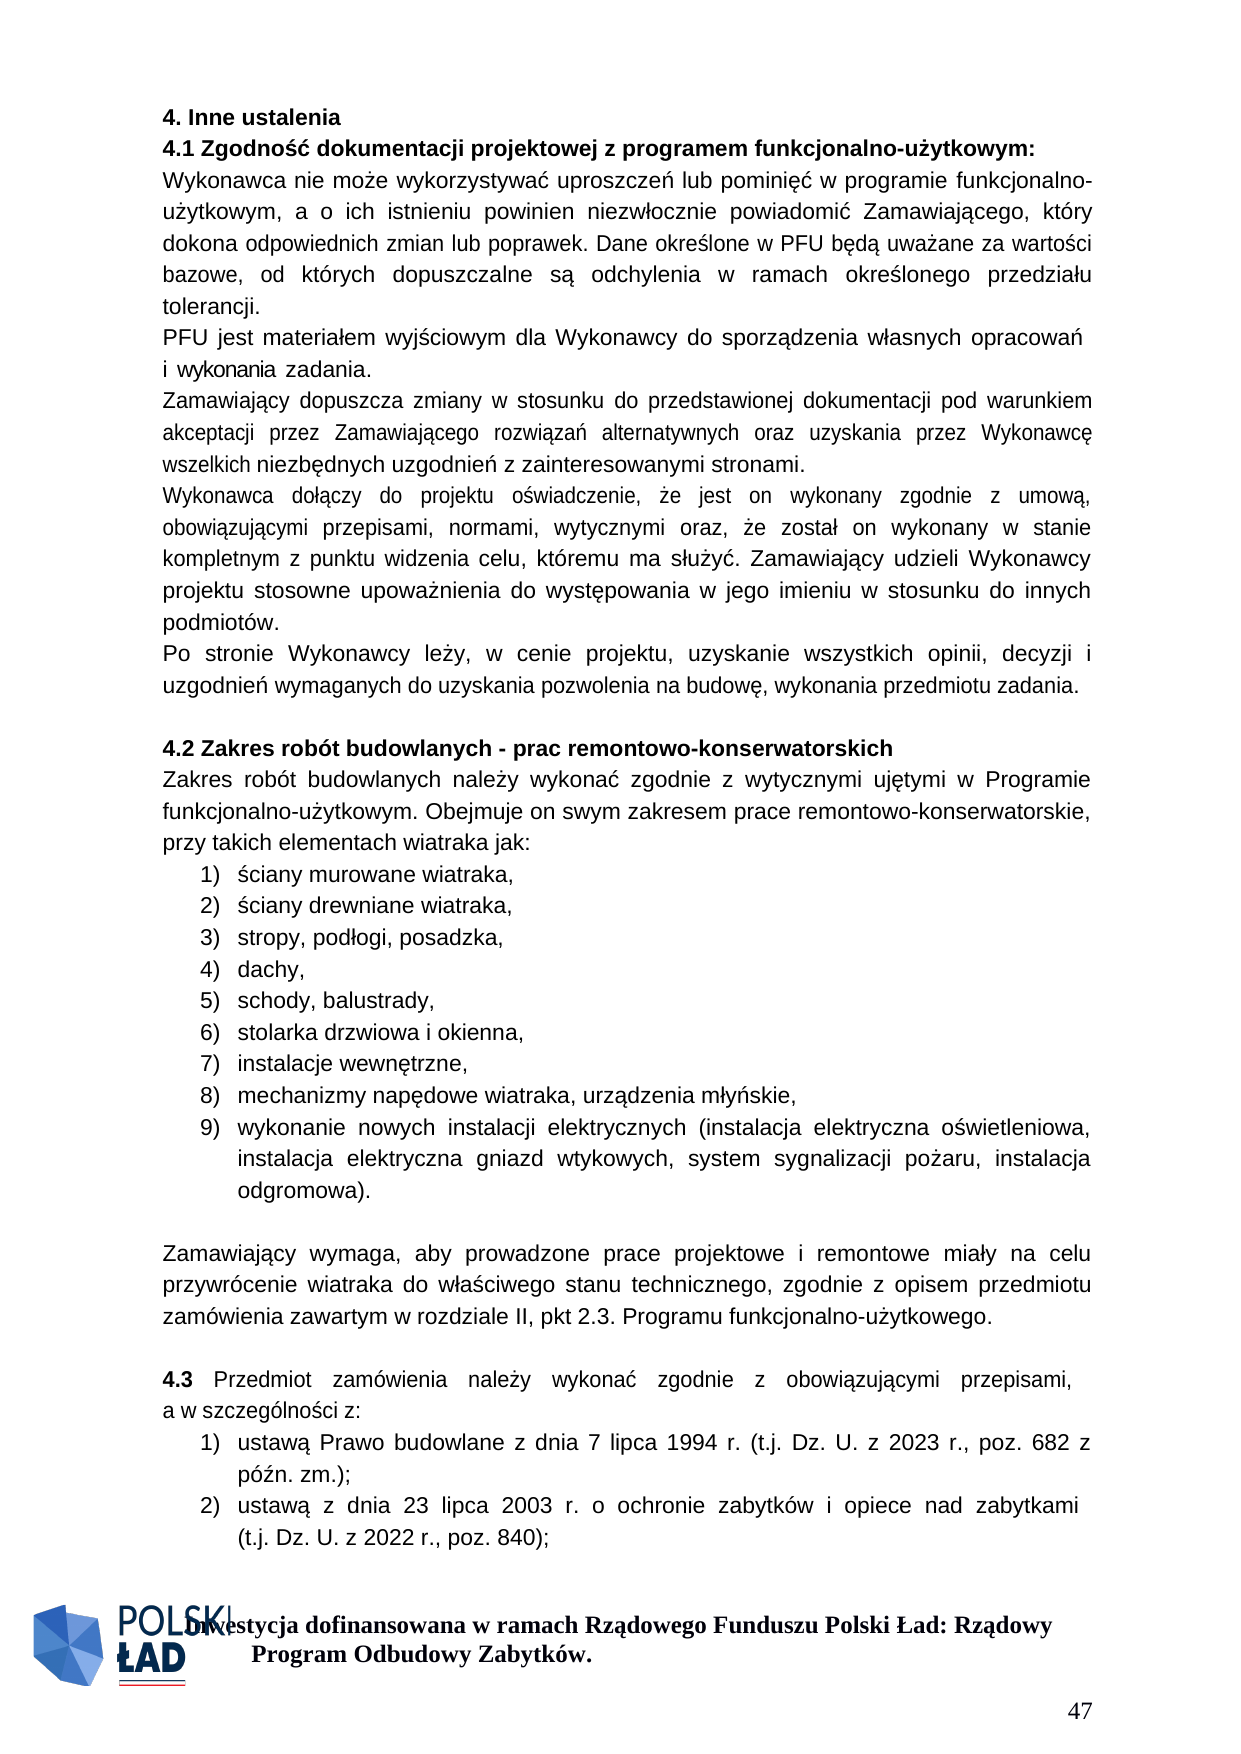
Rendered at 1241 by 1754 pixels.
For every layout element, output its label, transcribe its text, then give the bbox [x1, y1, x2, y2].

text Wykonawca nie może wykorzystywać uproszczeń lub pominięć w programie funkcjonalno- użytkowym, a o ich istnieniu powinien niezwłocznie powiadomić Zamawiającego, który dokona odpowiednich zmian lub poprawek. Dane określone w PFU będą uważane za wartości bazowe, od których dopuszczalne są odchylenia w ramach określonego przedziału tolerancji. [162, 167, 1093, 319]
list stolarka drzwiowa i okienna, [200, 1019, 1091, 1045]
list schody, balustrady, [200, 987, 1091, 1013]
text PFU jest materiałem wyjściowym dla Wykonawcy do sporządzenia własnych opracowań i w y k o n a n i a zadania. [162, 324, 1093, 382]
list ściany murowane wiatraka, [200, 861, 1091, 887]
list ściany drewniane wiatraka, [200, 892, 1091, 919]
list ustawą z dnia 23 lipca 2003 r. o ochronie zabytków i opiece nad zabytkami (t.j. Dz. U. z 2022 r., poz. 840); [200, 1492, 1093, 1550]
list stropy, podłogi, posadzka, [200, 924, 1091, 950]
list dachy, [200, 956, 1091, 982]
picture [33, 1604, 231, 1686]
list mechanizmy napędowe wiatraka, urządzenia młyńskie, [200, 1082, 1091, 1108]
list wykonanie nowych instalacji elektrycznych (instalacja elektryczna oświetleniowa, instalacja elektryczna gniazd wtykowych, system sygnalizacji pożaru, instalacja odgromowa). [200, 1113, 1091, 1203]
text 4.2 Zakres robót budowlanych - prac remontowo-konserwatorskich [162, 735, 1093, 761]
list ustawą Prawo budowlane z dnia 7 lipca 1994 r. (t.j. Dz. U. z 2023 r., poz. 682 z późn. zm.); [200, 1429, 1093, 1487]
text 4. Inne ustalenia [162, 103, 1093, 130]
text 4.1 Zgodność dokumentacji projektowej z programem funkcjonalno-użytkowym: [162, 135, 1093, 161]
text Zakres robót budowlanych należy wykonać zgodnie z wytycznymi ujętymi w Programie funkcjonalno-użytkowym. Obejmuje on swym zakresem prace remontowo-konserwatorskie, przy takich elementach wiatraka jak: [162, 766, 1091, 856]
text 4.3 Przedmiot zamówienia należy wykonać zgodnie z obowiązującymi przepisami, a w szczególności z: [162, 1366, 1094, 1424]
text Zamawiający dopuszcza zmiany w stosunku do przedstawionej dokumentacji pod warunkiem akceptacji przez Zamawiającego rozwiązań alternatywnych oraz uzyskania przez Wykonawcę wszelkich niezbędnych uzgodnień z zainteresowanymi stronami. [162, 387, 1093, 477]
list instalacje wewnętrzne, [200, 1050, 1091, 1077]
text Zamawiający wymaga, aby prowadzone prace projektowe i remontowe miały na celu przywrócenie wiatraka do właściwego stanu technicznego, zgodnie z opisem przedmiotu zamówienia zawartym w rozdziale II, pkt 2.3. Programu funkcjonalno-użytkowego. [162, 1240, 1093, 1329]
text Po stronie Wykonawcy leży, w cenie projektu, uzyskanie wszystkich opinii, decyzji i uzgodnień wymaganych do uzyskania pozwolenia na budowę, wykonania przedmiotu zadania. [162, 640, 1091, 698]
text Wykonawca dołączy do projektu oświadczenie, że jest on wykonany zgodnie z umową, obowiązującymi przepisami, normami, wytycznymi oraz, że został on wykonany w stanie kompletnym z punktu widzenia celu, któremu ma służyć. Zamawiający udzieli Wykonawcy projektu stosowne upoważnienia do występowania w jego imieniu w stosunku do innych podmiotów. [162, 482, 1091, 635]
